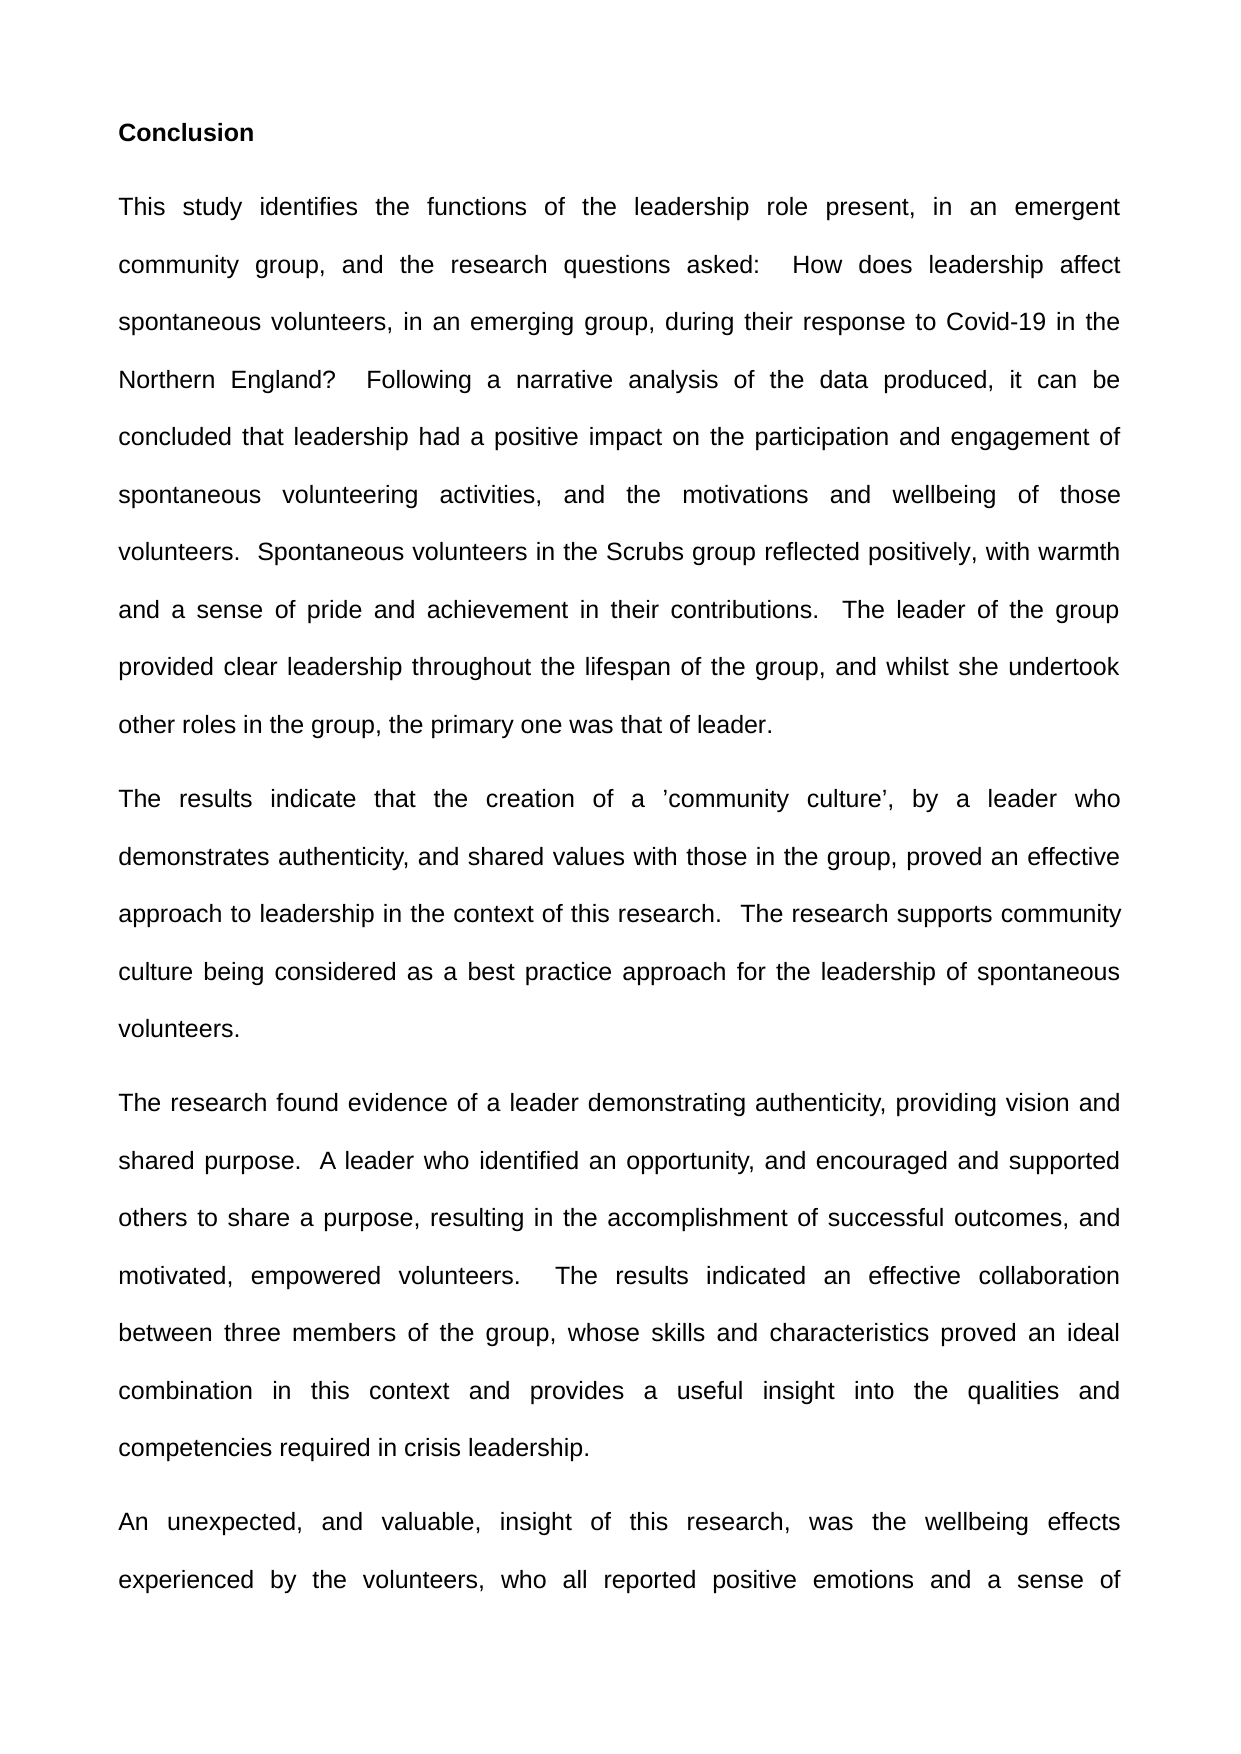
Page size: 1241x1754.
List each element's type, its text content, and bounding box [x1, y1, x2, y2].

text This study identifies the functions of the leadership role present, in an emergent community group, and the research questions asked: How does leadership affect spontaneous volunteers, in an emerging group, during their response to Covid-19 in the Northern England? Following a narrative analysis of the data produced, it can be concluded that leadership had a positive impact on the participation and engagement of spontaneous volunteering activities, and the motivations and wellbeing of those volunteers. Spontaneous volunteers in the Scrubs group reflected positively, with warmth and a sense of pride and achievement in their contributions. The leader of the group provided clear leadership throughout the lifespan of the group, and whilst she undertook other roles in the group, the primary one was that of leader. [118, 192, 1122, 738]
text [118, 1507, 1122, 1593]
text The research found evidence of a leader demonstrating authenticity, providing vision and shared purpose. A leader who identified an opportunity, and encouraged and supported others to share a purpose, resulting in the accomplishment of successful outcomes, and motivated, empowered volunteers. The results indicated an effective collaboration between three members of the group, whose skills and characteristics proved an ideal combination in this context and provides a useful insight into the qualities and competencies required in crisis leadership. [118, 1088, 1122, 1462]
text Conclusion [118, 118, 1122, 147]
text The results indicate that the creation of a ’community culture’, by a leader who demonstrates authenticity, and shared values with those in the group, proved an effective approach to leadership in the context of this research. The research supports community culture being considered as a best practice approach for the leadership of spontaneous volunteers. [118, 784, 1122, 1043]
